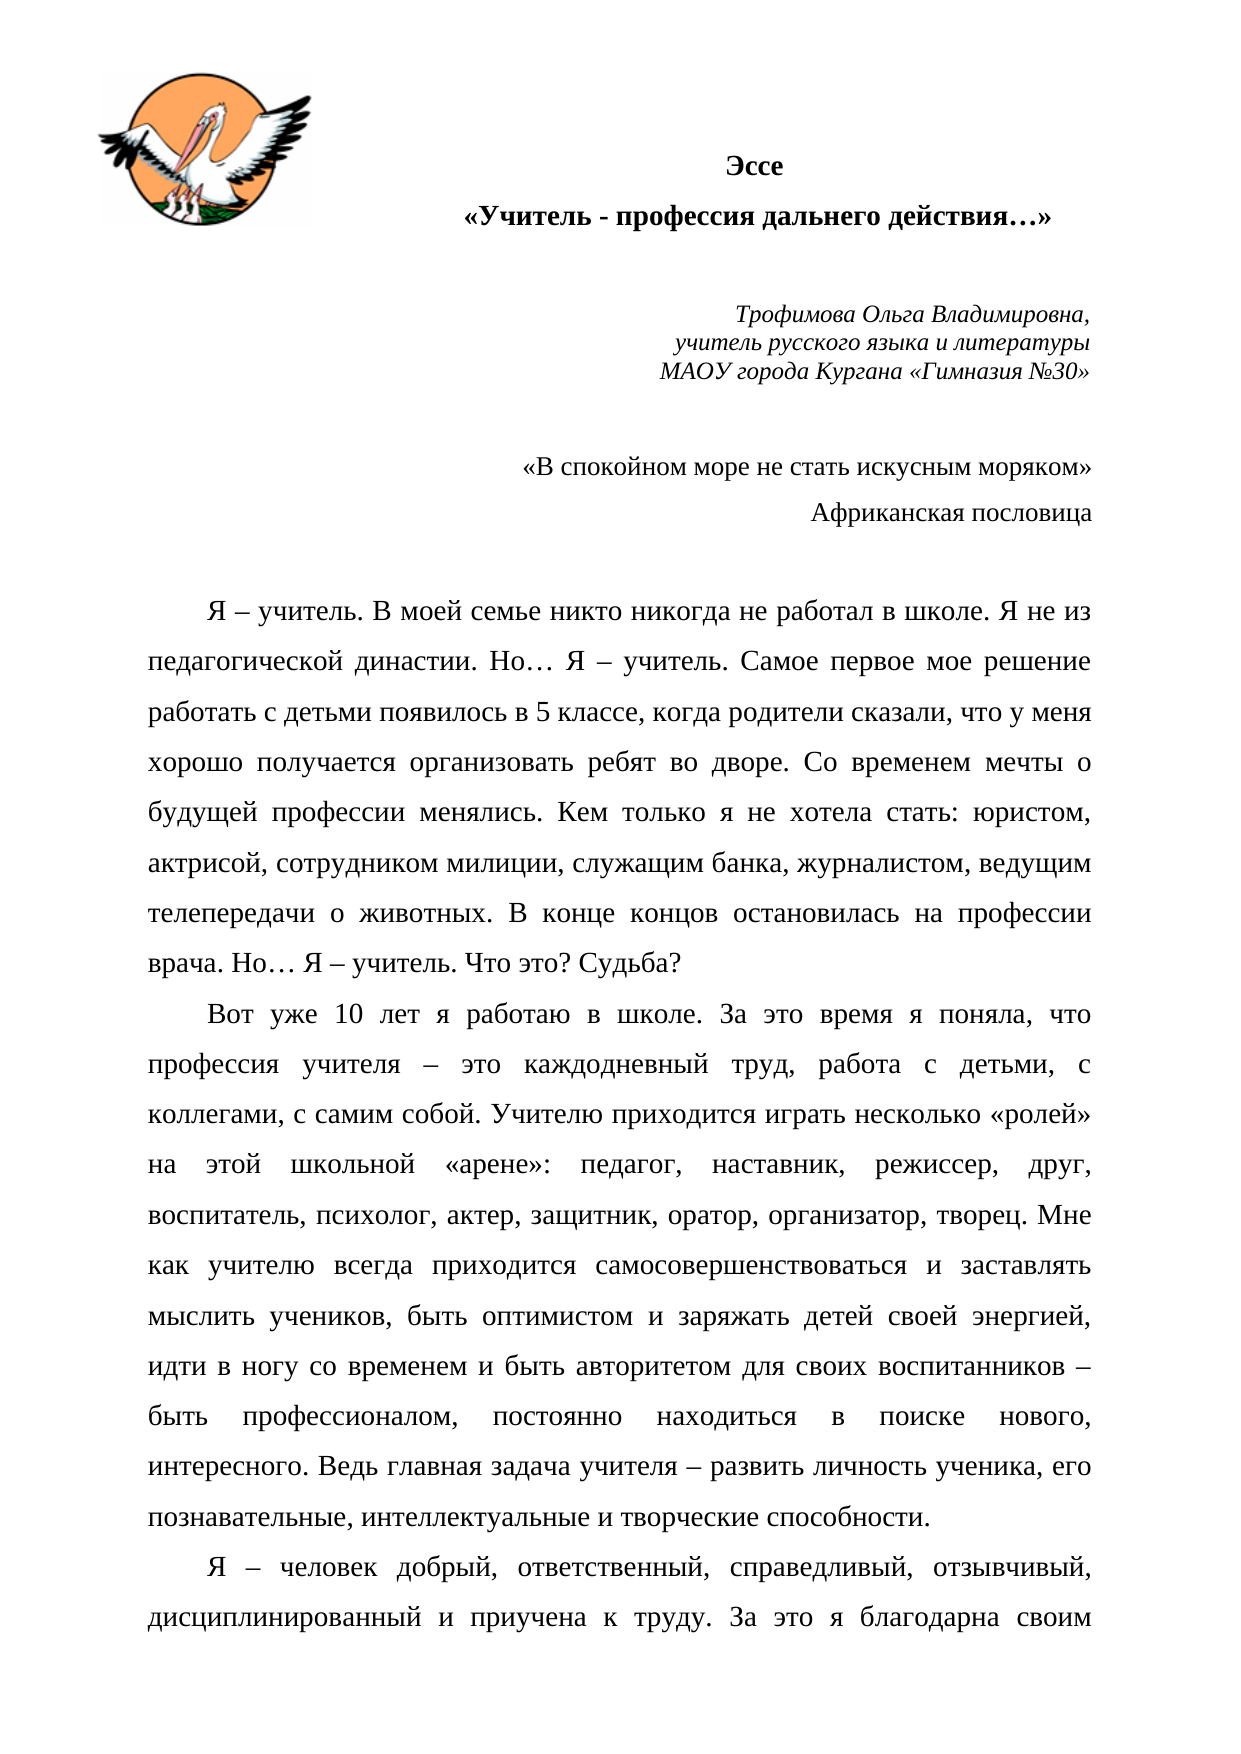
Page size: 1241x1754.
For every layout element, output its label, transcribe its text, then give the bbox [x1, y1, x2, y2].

text «Учитель - профессия дальнего действия…» [323, 198, 1092, 232]
picture [84, 59, 323, 235]
text Я – учитель. В моей семье никто никогда не работал в школе. Я не из педагогической династии. Но… Я – учитель. Самое первое мое решение работать с детьми появилось в 5 классе, когда родители сказали, что у меня хорошо получается организовать ребят во дворе. Со временем мечты о будущей профессии менялись. Кем только я не хотела стать: юристом, актрисой, сотрудником милиции, служащим банка, журналистом, ведущим телепередачи о животных. В конце концов остановилась на профессии врача. Но… Я – учитель. Что это? Судьба? [148, 593, 1092, 979]
text Вот уже 10 лет я работаю в школе. За это время я поняла, что профессия учителя – это каждодневный труд, работа с детьми, с коллегами, с самим собой. Учителю приходится играть несколько «ролей» на этой школьной «арене»: педагог, наставник, режиссер, друг, воспитатель, психолог, актер, защитник, оратор, организатор, творец. Мне как учителю всегда приходится самосовершенствоваться и заставлять мыслить учеников, быть оптимистом и заряжать детей своей энергией, идти в ногу со временем и быть авторитетом для своих воспитанников – быть профессионалом, постоянно находиться в поиске нового, интересного. Ведь главная задача учителя – развить личность ученика, его познавательные, интеллектуальные и творческие способности. [148, 996, 1092, 1532]
text «В спокойном море не стать искусным моряком» [148, 449, 1092, 481]
text Эссе [323, 148, 1092, 181]
text учитель русского языка и литературы [148, 327, 1092, 356]
text МАОУ города Кургана «Гимназия №30» [148, 356, 1092, 385]
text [148, 1549, 1092, 1633]
text Африканская пословица [148, 496, 1092, 527]
text Трофимова Ольга Владимировна, [148, 299, 1092, 327]
